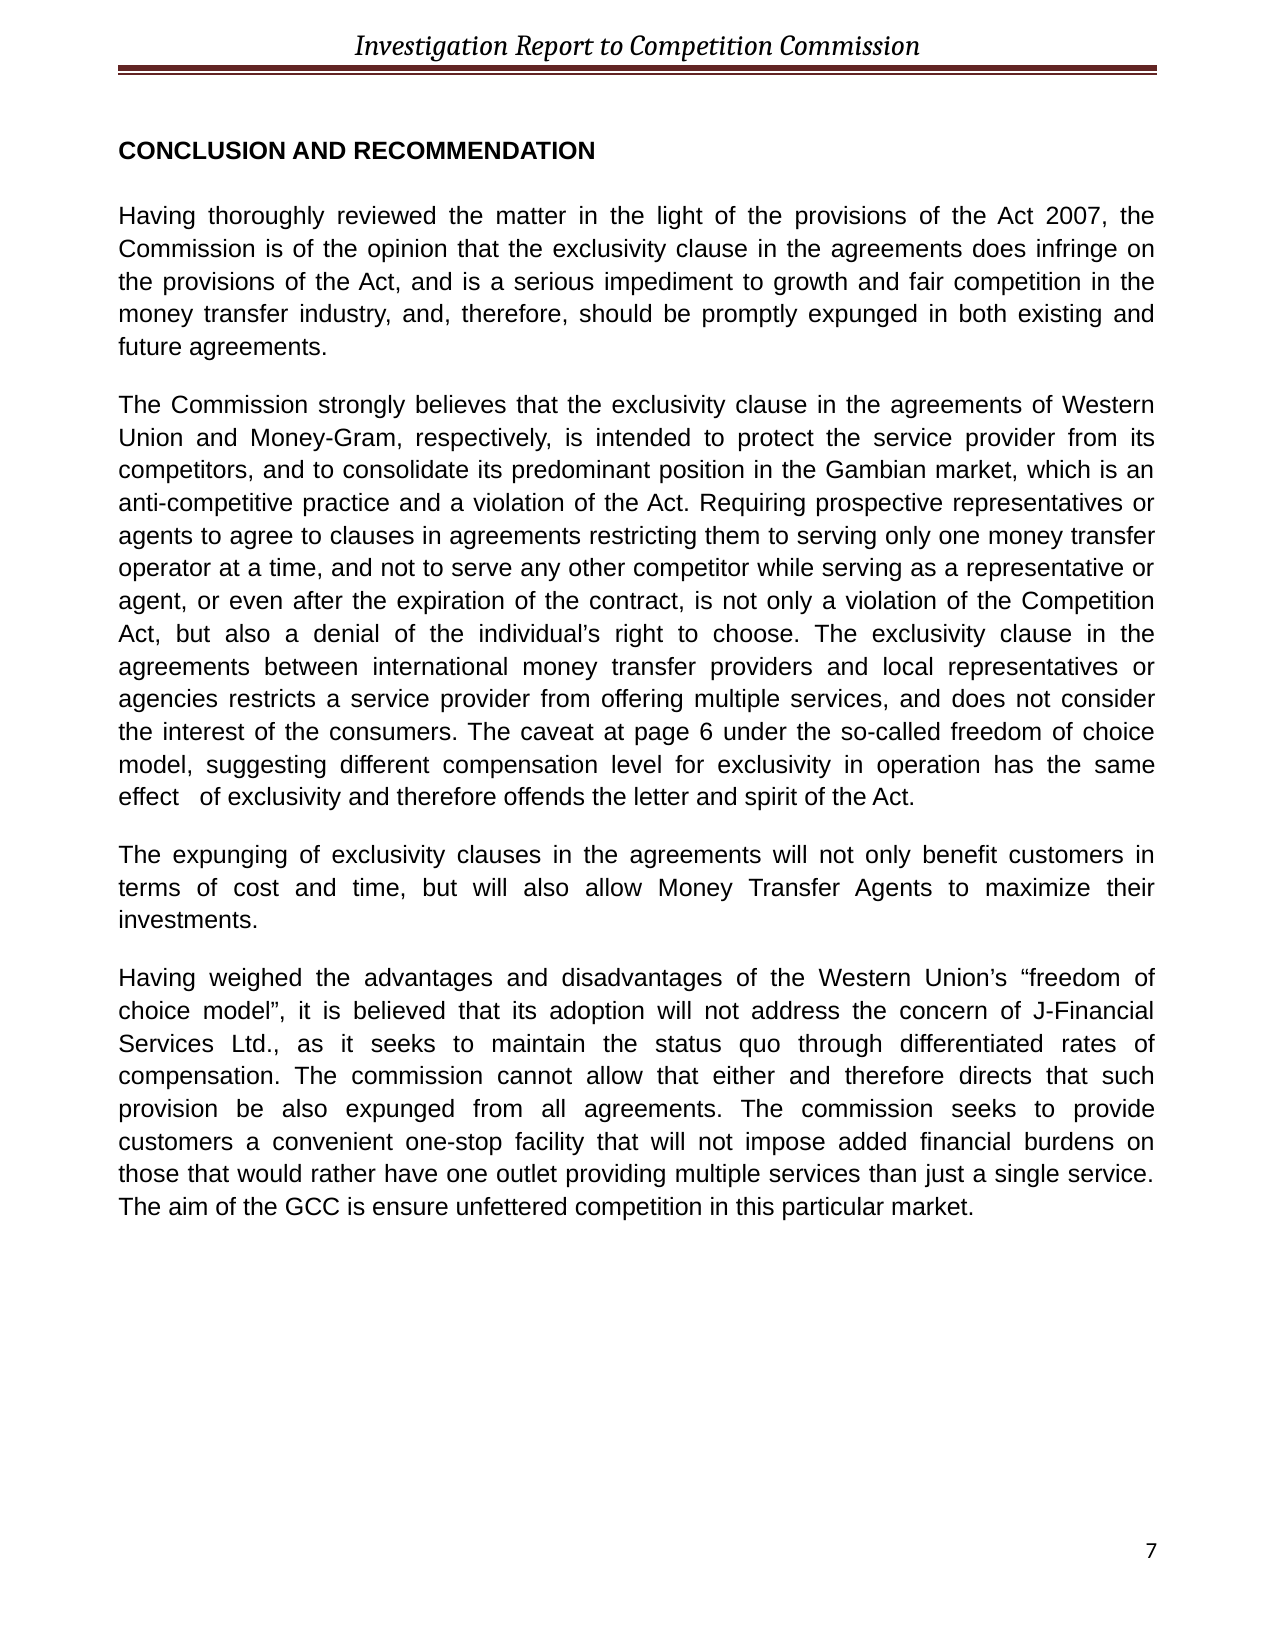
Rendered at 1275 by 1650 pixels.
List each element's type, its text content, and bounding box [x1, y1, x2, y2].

text The Commission strongly believes that the exclusivity clause in the agreements of Western Union and Money-Gram, respectively, is intended to protect the service provider from its competitors, and to consolidate its predominant position in the Gambian market, which is an anti-competitive practice and a violation of the Act. Requiring prospective representatives or agents to agree to clauses in agreements restricting them to serving only one money transfer operator at a time, and not to serve any other competitor while serving as a representative or agent, or even after the expiration of the contract, is not only a violation of the Competition Act, but also a denial of the individual’s right to choose. The exclusivity clause in the agreements between international money transfer providers and local representatives or agencies restricts a service provider from offering multiple services, and does not consider the interest of the consumers. The caveat at page 6 under the so-called freedom of choice model, suggesting different compensation level for exclusivity in operation has the same effect of exclusivity and therefore offends the letter and spirit of the Act. [118, 390, 1157, 811]
text The expunging of exclusivity clauses in the agreements will not only benefit customers in terms of cost and time, but will also allow Money Transfer Agents to maximize their investments. [118, 840, 1157, 934]
text Having thoroughly reviewed the matter in the light of the provisions of the Act 2007, the Commission is of the opinion that the exclusivity clause in the agreements does infringe on the provisions of the Act, and is a serious impediment to growth and fair competition in the money transfer industry, and, therefore, should be promptly expunged in both existing and future agreements. [118, 201, 1157, 361]
text Having weighed the advantages and disadvantages of the Western Union’s “freedom of choice model”, it is believed that its adoption will not address the concern of J-Financial Services Ltd., as it seeks to maintain the status quo through differentiated rates of compensation. The commission cannot allow that either and therefore directs that such provision be also expunged from all agreements. The commission seeks to provide customers a convenient one-stop facility that will not impose added financial burdens on those that would rather have one outlet providing multiple services than just a single service. The aim of the GCC is ensure unfettered competition in this particular market. [118, 963, 1157, 1221]
text CONCLUSION AND RECOMMENDATION [118, 136, 1157, 164]
